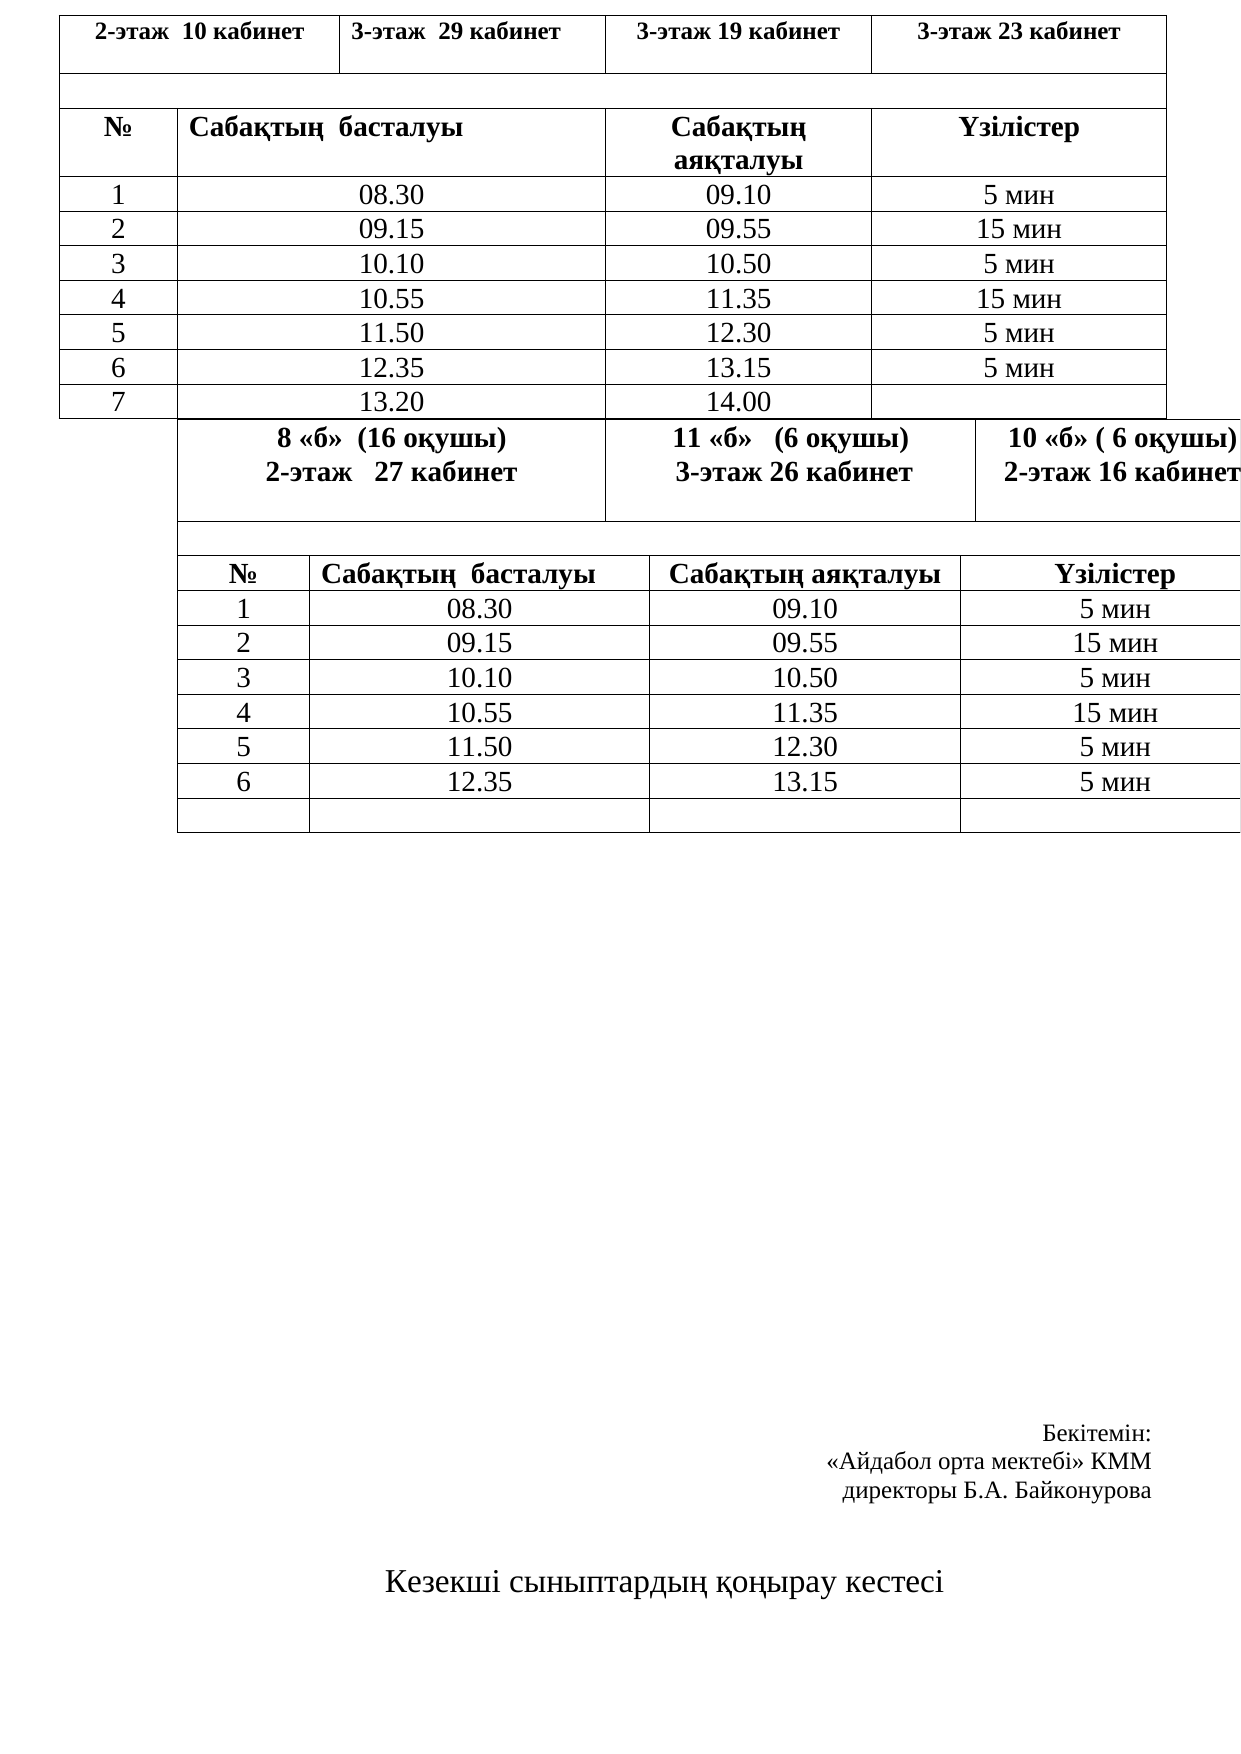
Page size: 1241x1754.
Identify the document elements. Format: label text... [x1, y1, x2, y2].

table_cell 5 мин [961, 764, 1240, 797]
table_cell 15 мин [961, 695, 1240, 728]
table_cell 09.55 [606, 212, 871, 245]
table_cell [872, 385, 1166, 418]
table_cell 5 [60, 315, 177, 349]
table_cell 10.55 [310, 695, 649, 728]
table_cell [961, 799, 1240, 832]
table_cell 15 мин [961, 626, 1240, 659]
table_cell 6 [178, 764, 309, 797]
table_cell 5 мин [872, 350, 1166, 383]
table_cell 5 мин [961, 729, 1240, 763]
table_cell 5 мин [872, 177, 1166, 211]
table_cell [178, 522, 1240, 555]
table_header 8 «б» (16 оқушы) 2-этаж 27 кабинет [178, 420, 605, 521]
table_cell 5 мин [961, 591, 1240, 624]
table_cell [178, 799, 309, 832]
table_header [606, 16, 871, 73]
table_cell № [178, 556, 309, 590]
table_cell 11.50 [178, 315, 605, 349]
table_cell 13.20 [178, 385, 605, 418]
table_cell Сабақтың басталуы [178, 109, 605, 176]
text Кезекші сыныптардың қоңырау кестесі [177, 1561, 1152, 1600]
table_cell 5 мин [872, 315, 1166, 349]
table_cell 2 [60, 212, 177, 245]
table_cell 09.15 [178, 212, 605, 245]
text Бекітемін: «Айдабол орта мектебі» КММ директоры Б.А. Байконурова [177, 1418, 1152, 1504]
table_cell Үзілістер [961, 556, 1240, 590]
table_cell 11.35 [650, 695, 960, 728]
table_cell 10.55 [178, 281, 605, 314]
table_cell 10.50 [650, 660, 960, 694]
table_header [60, 16, 339, 73]
table_cell [60, 74, 1166, 108]
table_cell 09.55 [650, 626, 960, 659]
table_cell 10.10 [310, 660, 649, 694]
table_header 10 «б» ( 6 оқушы) 2-этаж 16 кабинет [976, 420, 1240, 521]
table_cell 3 [60, 246, 177, 280]
table_cell [310, 799, 649, 832]
table_cell 1 [60, 177, 177, 211]
table_cell 15 мин [872, 212, 1166, 245]
table_cell 12.30 [606, 315, 871, 349]
table_cell [650, 799, 960, 832]
table_cell Сабақтың аяқталуы [650, 556, 960, 590]
table_cell 13.15 [606, 350, 871, 383]
table_cell 12.35 [178, 350, 605, 383]
table_cell 5 мин [872, 246, 1166, 280]
table_cell 10.50 [606, 246, 871, 280]
table_cell Сабақтың басталуы [310, 556, 649, 590]
table_cell 15 мин [872, 281, 1166, 314]
table_cell 5 мин [961, 660, 1240, 694]
table_cell 08.30 [310, 591, 649, 624]
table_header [340, 16, 605, 73]
table_cell 14.00 [606, 385, 871, 418]
table_cell 09.15 [310, 626, 649, 659]
table_cell 12.35 [310, 764, 649, 797]
table_cell 7 [60, 385, 177, 418]
table_cell Сабақтың аяқталуы [606, 109, 871, 176]
table_cell 11.50 [310, 729, 649, 763]
table_cell 5 [178, 729, 309, 763]
table_cell 1 [178, 591, 309, 624]
table_cell 13.15 [650, 764, 960, 797]
table_cell 3 [178, 660, 309, 694]
table_cell 12.30 [650, 729, 960, 763]
table_cell 11.35 [606, 281, 871, 314]
table_cell 09.10 [606, 177, 871, 211]
table_cell 09.10 [650, 591, 960, 624]
table_cell 08.30 [178, 177, 605, 211]
table_header 11 «б» (6 оқушы) 3-этаж 26 кабинет [606, 420, 975, 521]
table_cell 10.10 [178, 246, 605, 280]
table_cell № [60, 109, 177, 176]
table_cell 4 [60, 281, 177, 314]
table_cell Үзілістер [872, 109, 1166, 176]
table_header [872, 16, 1166, 73]
table_cell 6 [60, 350, 177, 383]
table_cell 2 [178, 626, 309, 659]
table_cell 4 [178, 695, 309, 728]
